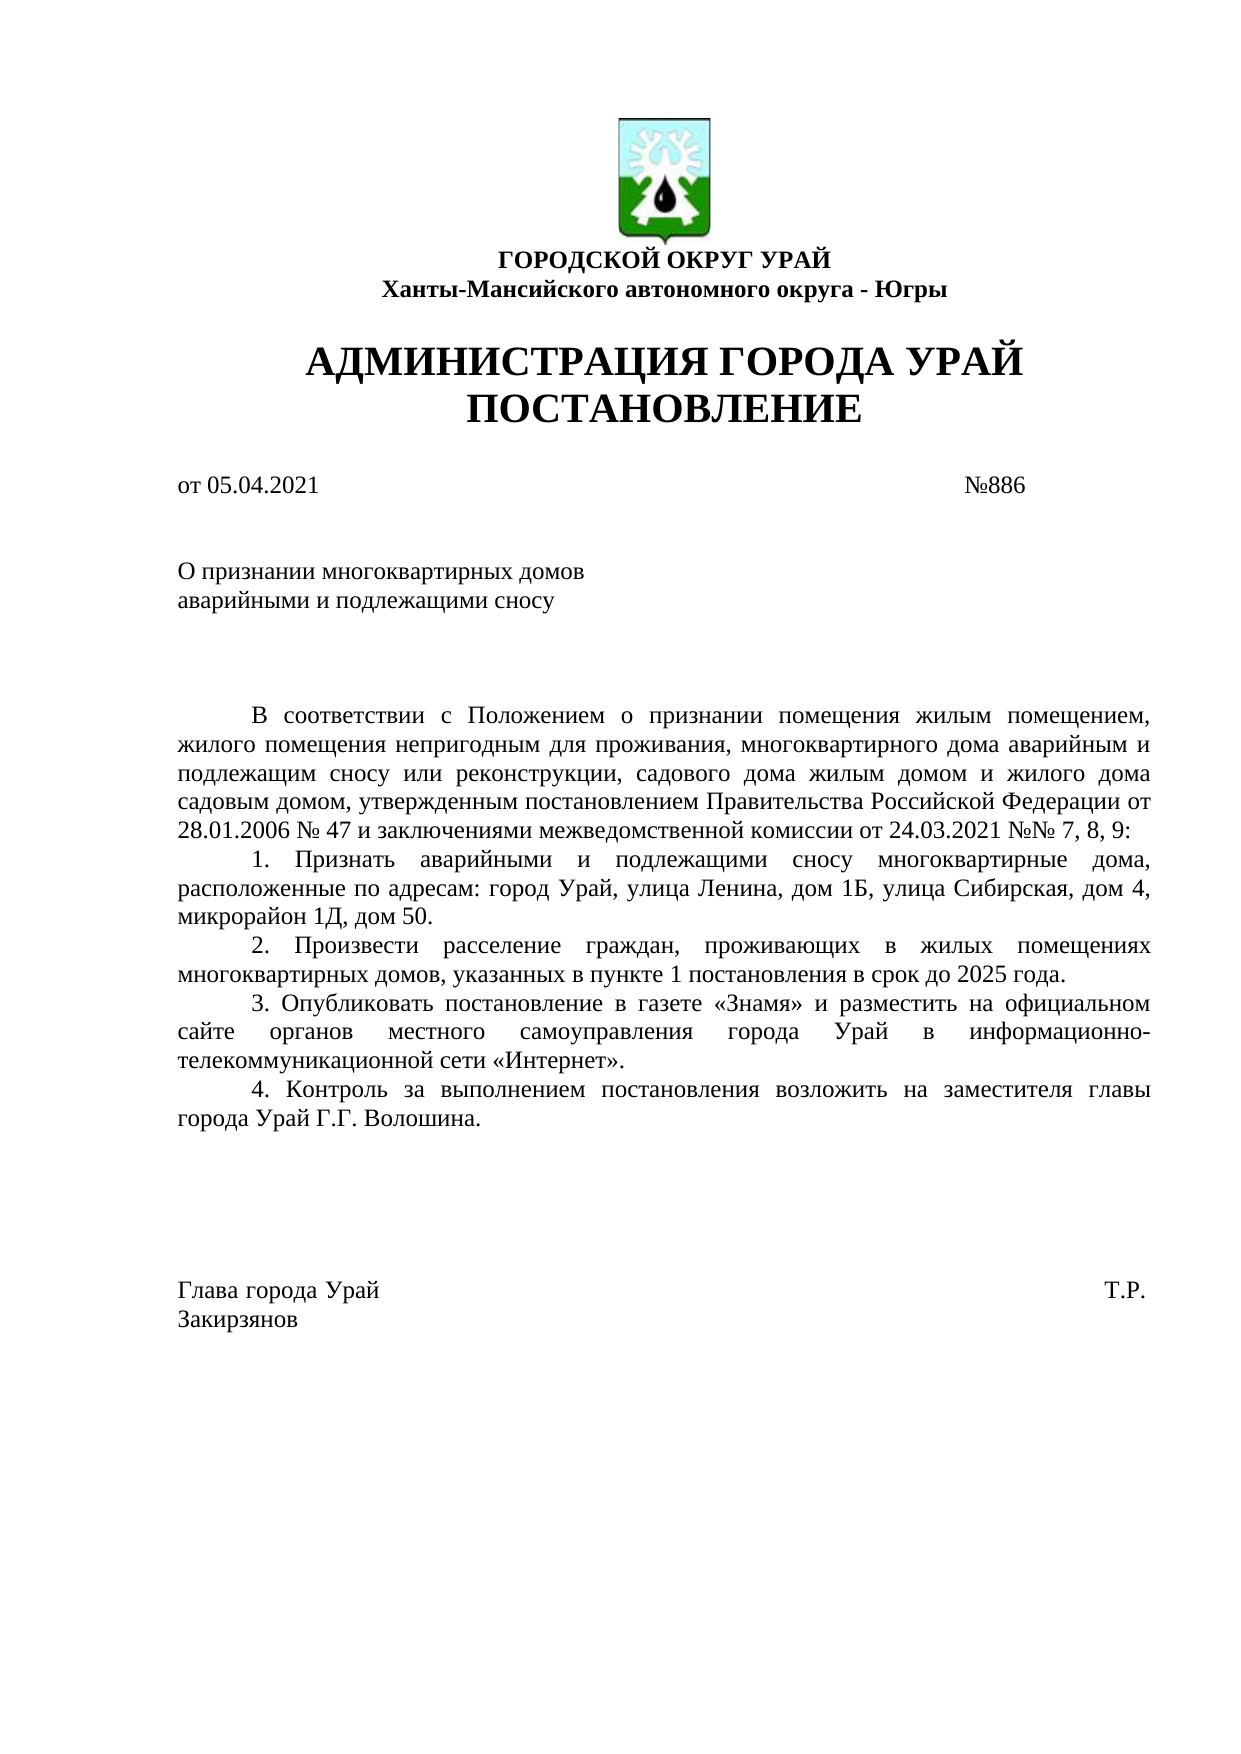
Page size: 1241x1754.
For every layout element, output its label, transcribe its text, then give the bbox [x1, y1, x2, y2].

text от 05.04.2021 №886 [177, 470, 1152, 499]
subtitle АДМИНИСТРАЦИя ГОРОДА УРАЙ [177, 336, 1152, 384]
text Глава города Урай Т.Р. Закирзянов [177, 1275, 1152, 1333]
title 3. Опубликовать постановление в газете «Знамя» и разместить на официальном сайте органов местного самоуправления города Урай в информационно-телекоммуникационной сети «Интернет». [177, 988, 1152, 1074]
text ПОСТАНОВЛЕНИЕ [177, 384, 1152, 432]
title 4. Контроль за выполнением постановления возложить на заместителя главы города Урай Г.Г. Волошина. [177, 1074, 1152, 1131]
text О признании многоквартирных домов [177, 556, 664, 585]
picture [618, 118, 711, 245]
text В соответствии с Положением о признании помещения жилым помещением, жилого помещения непригодным для проживания, многоквартирного дома аварийным и подлежащим сносу или реконструкции, садового дома жилым домом и жилого дома садовым домом, утвержденным постановлением Правительства Российской Федерации от 28.01.2006 № 47 и заключениями межведомственной комиссии от 24.03.2021 №№ 7, 8, 9: [177, 700, 1152, 844]
text Ханты-Мансийского автономного округа - Югры [177, 274, 1152, 302]
title 1. Признать аварийными и подлежащими сносу многоквартирные дома, расположенные по адресам: город Урай, улица Ленина, дом 1Б, улица Сибирская, дом 4, микрорайон 1Д, дом 50. [177, 844, 1152, 930]
title 2. Произвести расселение граждан, проживающих в жилых помещениях многоквартирных домов, указанных в пункте 1 постановления в срок до 2025 года. [177, 930, 1152, 988]
text аварийными и подлежащими сносу [177, 585, 664, 614]
subtitle ГОРОДСКОЙ ОКРУГ УРАЙ [177, 245, 1152, 274]
